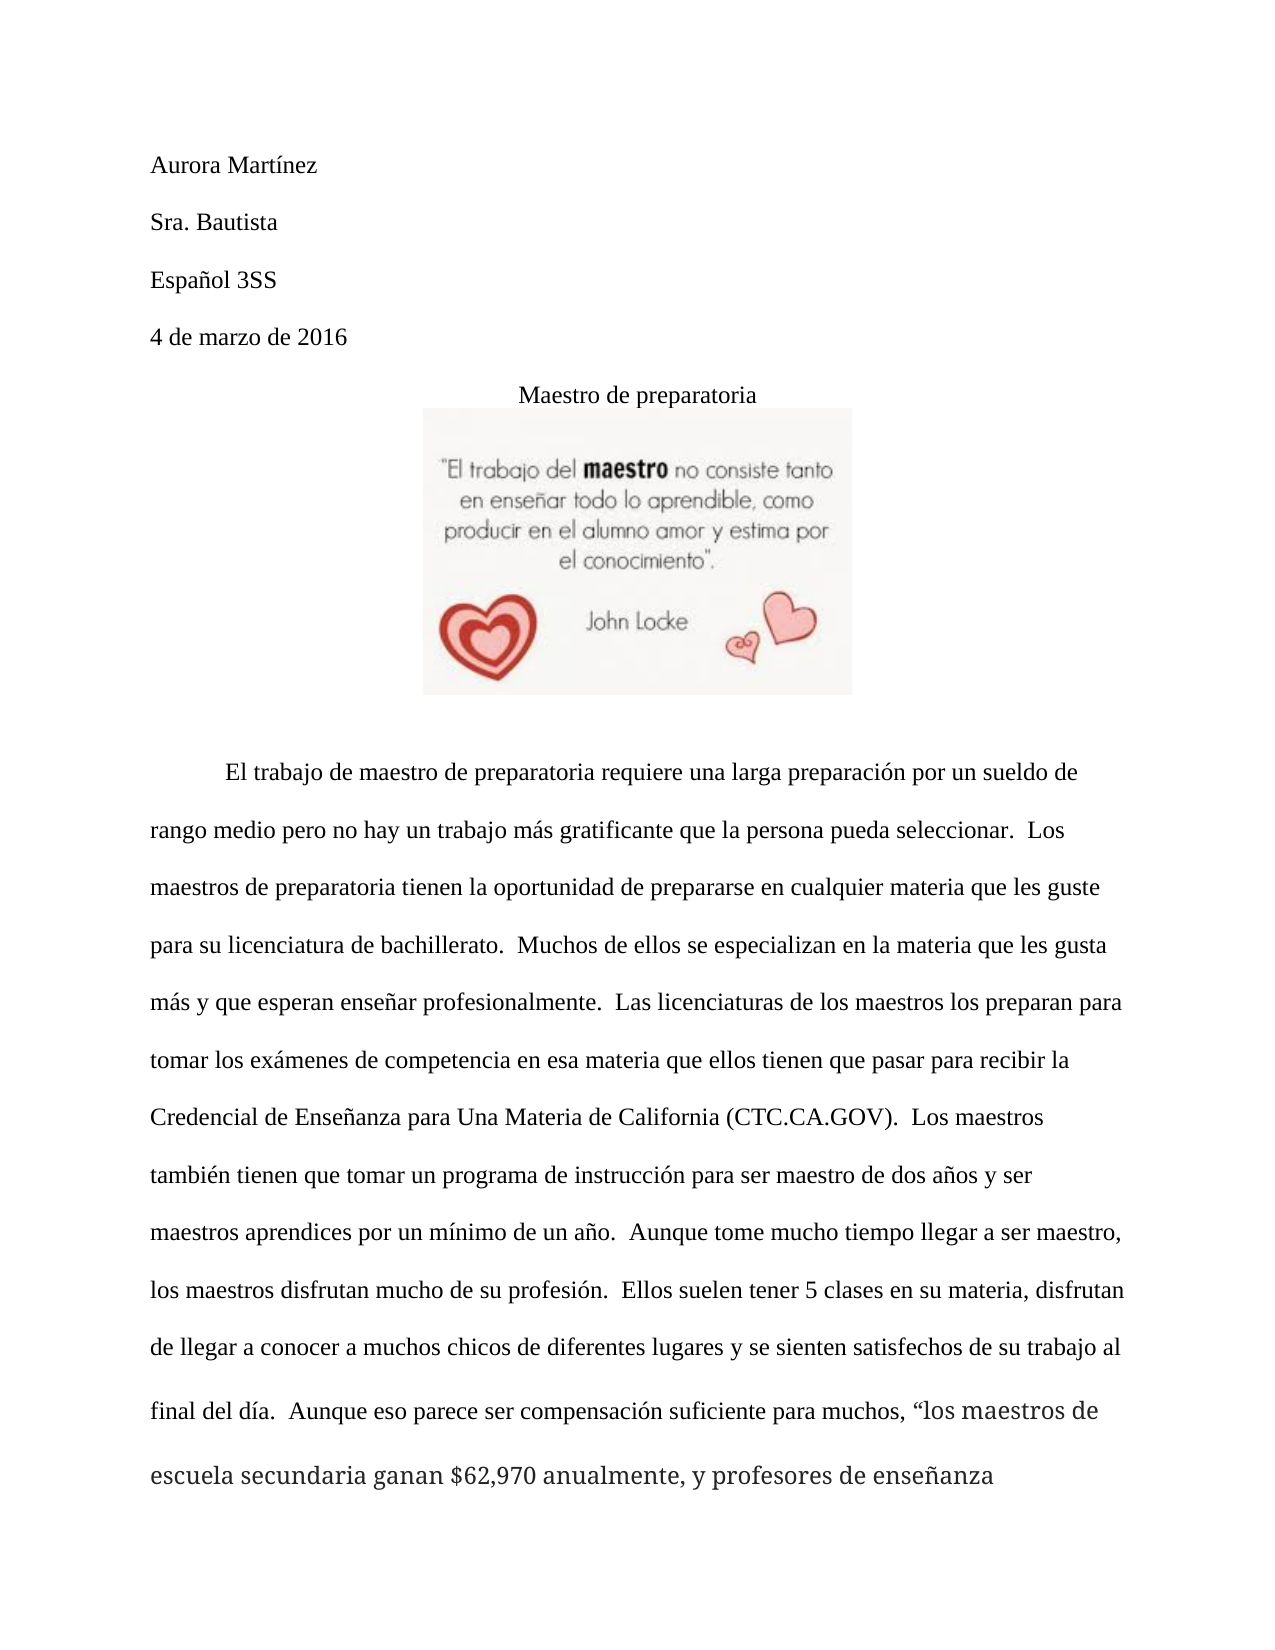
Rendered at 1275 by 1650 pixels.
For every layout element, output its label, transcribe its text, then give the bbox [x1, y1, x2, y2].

text Sra. Bautista [150, 207, 1125, 236]
picture [422, 408, 853, 695]
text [150, 757, 1125, 1491]
text Español 3SS [150, 265, 1125, 294]
text 4 de marzo de 2016 [150, 322, 1125, 351]
text Maestro de preparatoria [150, 380, 1125, 409]
text Aurora Martínez [150, 150, 1125, 179]
